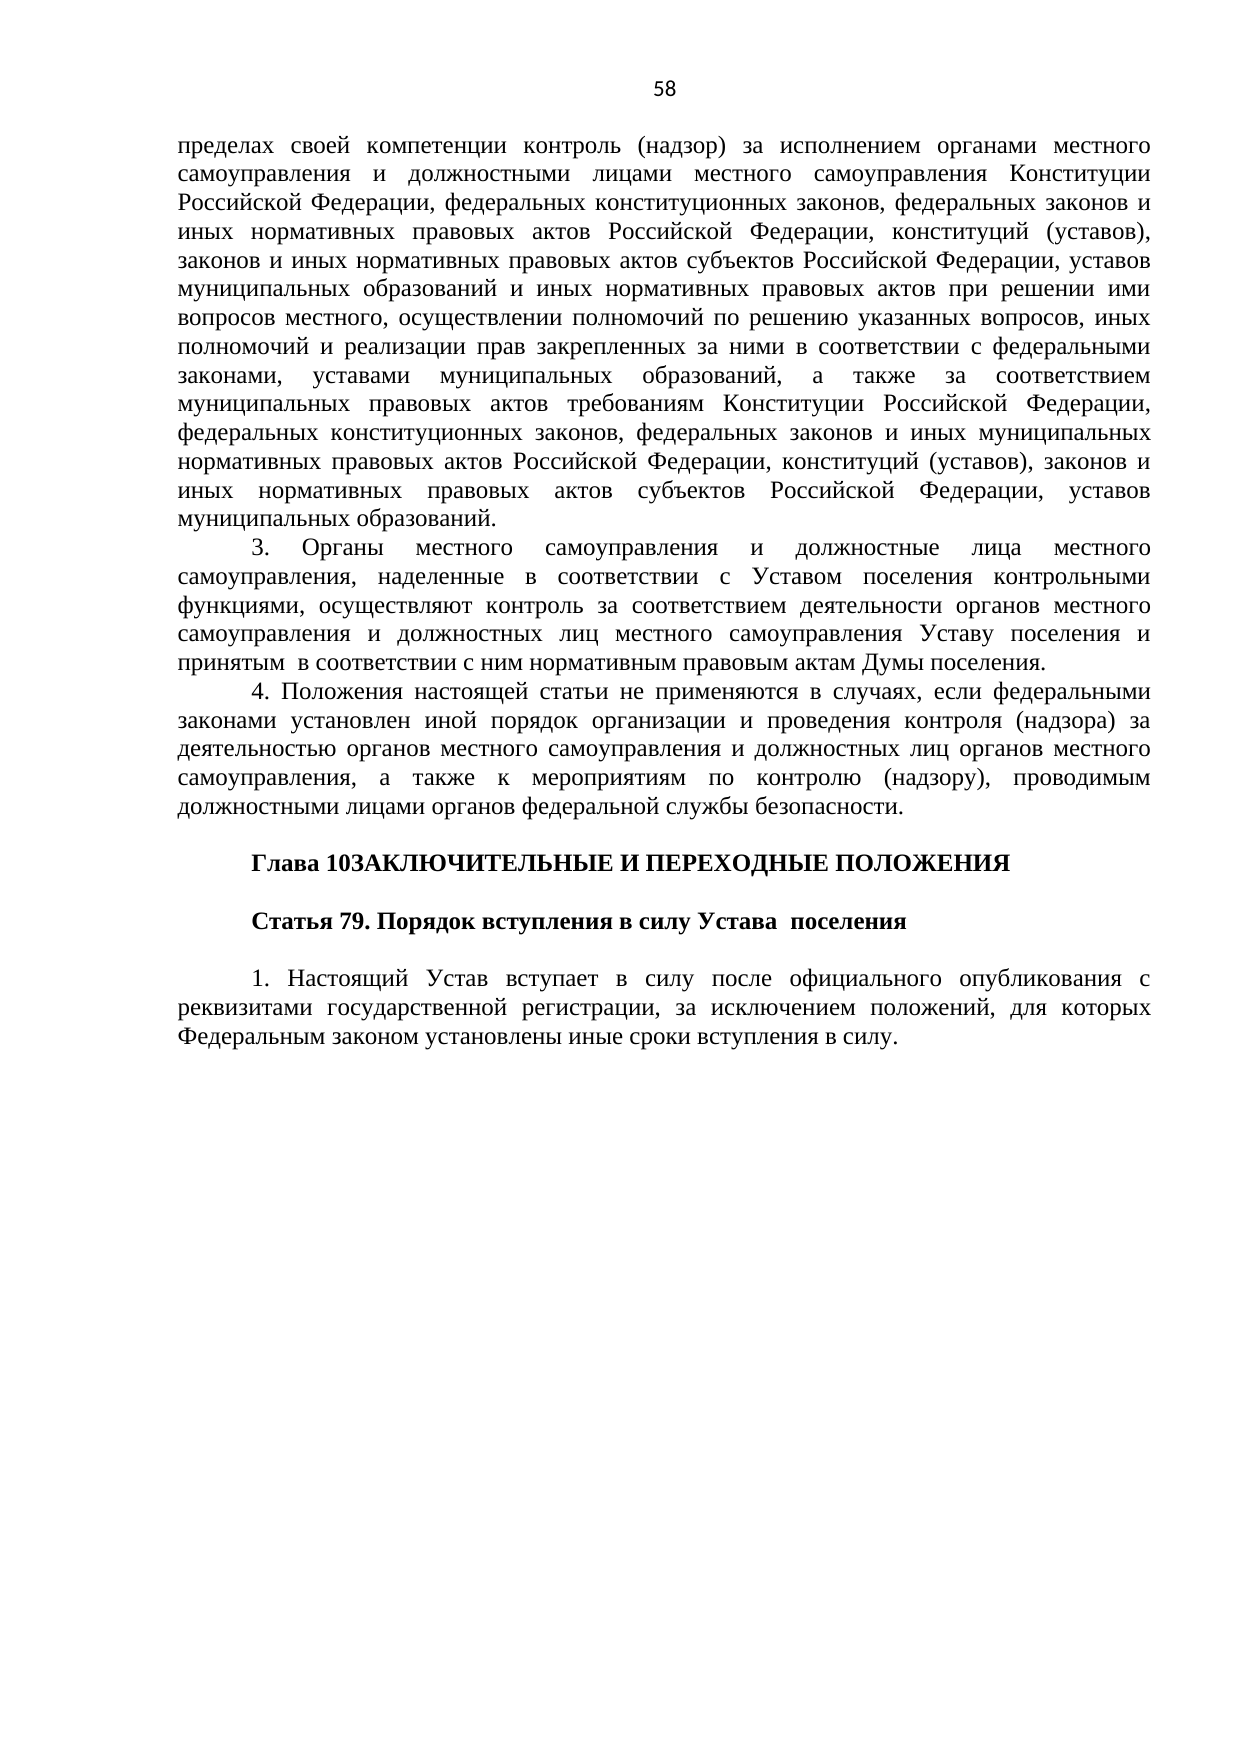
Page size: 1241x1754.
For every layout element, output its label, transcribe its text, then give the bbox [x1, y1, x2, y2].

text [177, 130, 1152, 532]
text Статья 79. Порядок вступления в силу Устава поселения [177, 906, 1152, 935]
text Глава 10ЗАКЛЮЧИТЕЛЬНЫЕ И ПЕРЕХОДНЫЕ ПОЛОЖЕНИЯ [177, 848, 1152, 877]
text 4. Положения настоящей статьи не применяются в случаях, если федеральными законами установлен иной порядок организации и проведения контроля (надзора) за деятельностью органов местного самоуправления и должностных лиц органов местного самоуправления, а также к мероприятиям по контролю (надзору), проводимым должностными лицами органов федеральной службы безопасности. [177, 676, 1152, 820]
text 3. Органы местного самоуправления и должностные лица местного самоуправления, наделенные в соответствии с Уставом поселения контрольными функциями, осуществляют контроль за соответствием деятельности органов местного самоуправления и должностных лиц местного самоуправления Уставу поселения и принятым в соответствии с ним нормативным правовым актам Думы поселения. [177, 532, 1152, 676]
text 1. Настоящий Устав вступает в силу после официального опубликования с реквизитами государственной регистрации, за исключением положений, для которых Федеральным законом установлены иные сроки вступления в силу. [177, 963, 1152, 1050]
